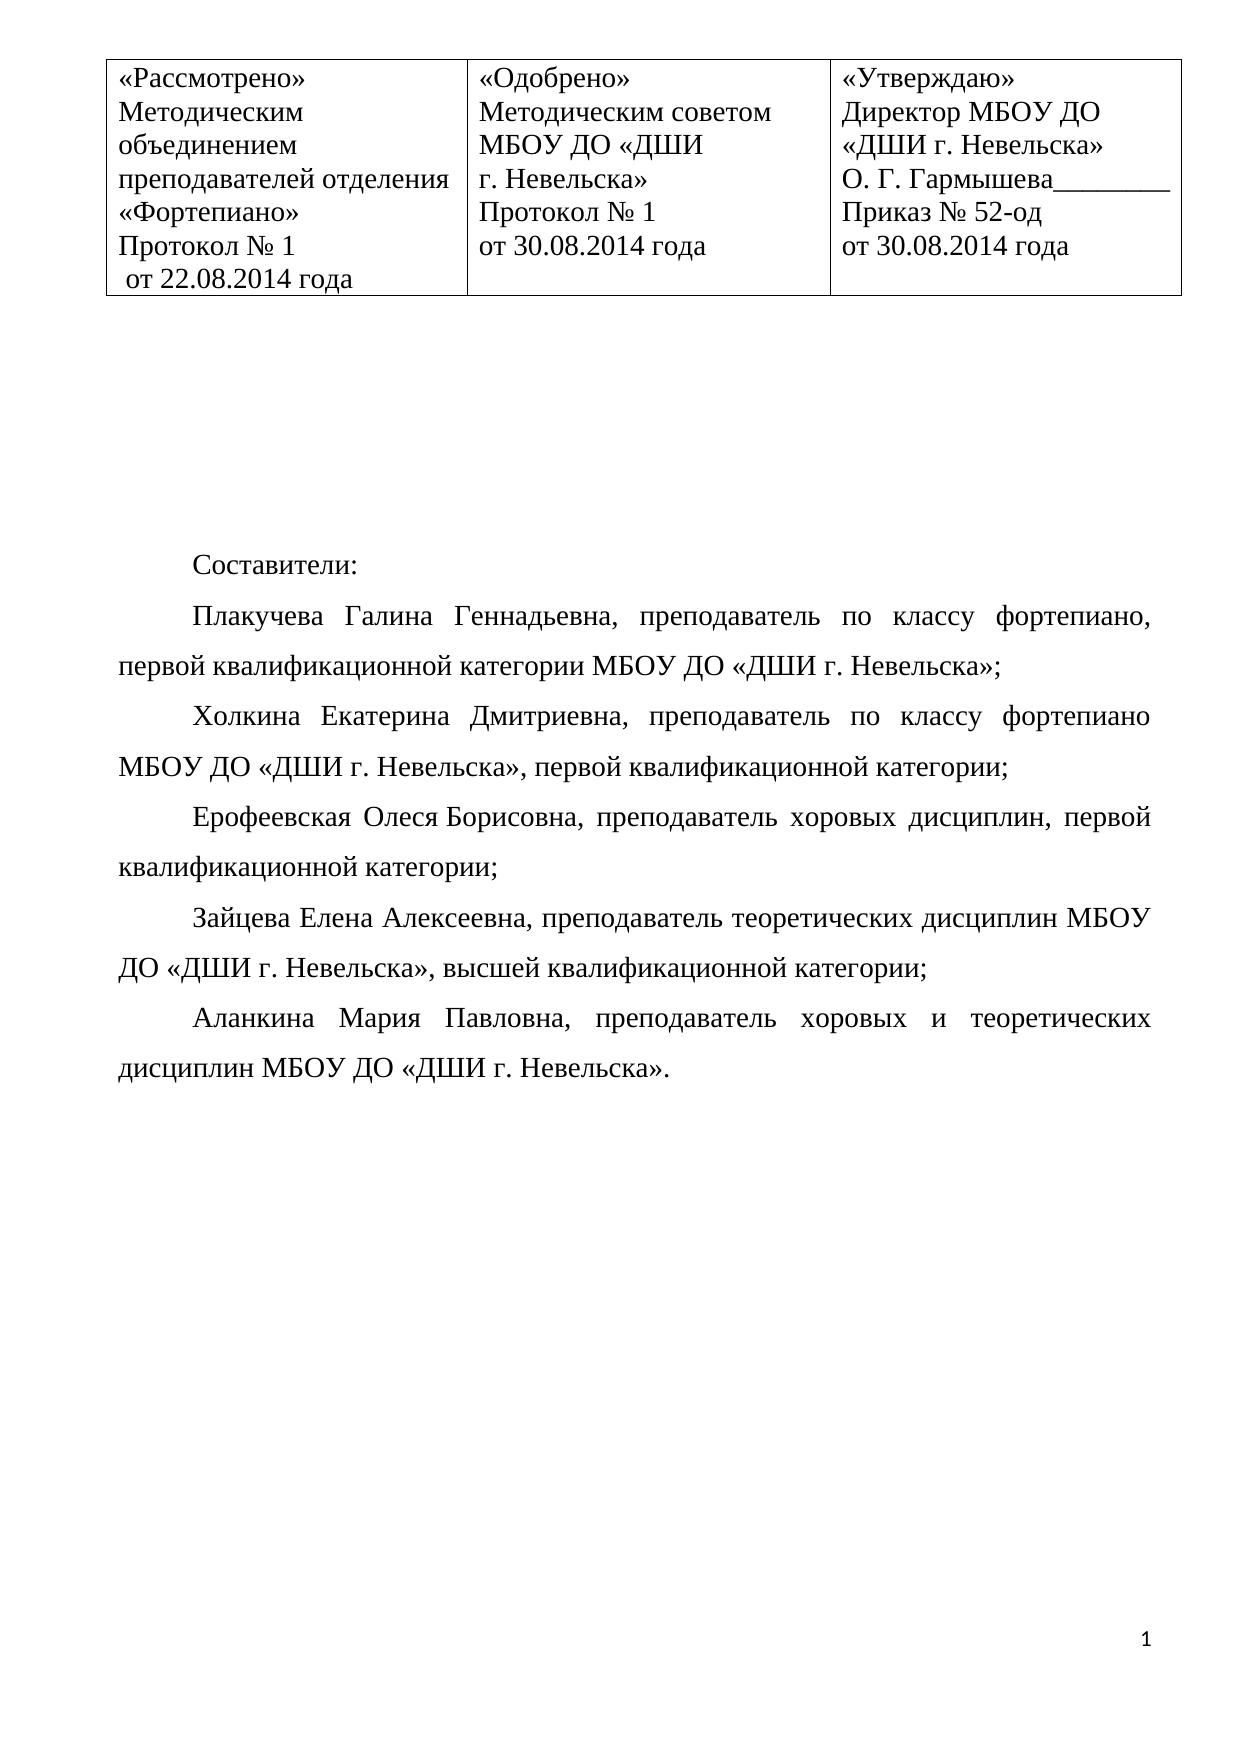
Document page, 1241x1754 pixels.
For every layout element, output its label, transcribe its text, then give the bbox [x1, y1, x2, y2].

text Аланкина Мария Павловна, преподаватель хоровых и теоретических дисциплин МБОУ ДО «ДШИ г. Невельска». [118, 1000, 1152, 1084]
text Зайцева Елена Алексеевна, преподаватель теоретических дисциплин МБОУ ДО «ДШИ г. Невельска», высшей квалификационной категории; [118, 900, 1152, 983]
table_header «Рассмотрено» Методическим объединением преподавателей отделения «Фортепиано» Протокол № 1 от 22.08.2014 года [107, 60, 467, 295]
text Ерофеевская Олеся Борисовна, преподаватель хоровых дисциплин, первой квалификационной категории; [118, 799, 1152, 883]
text Составители: [118, 547, 1152, 581]
table_header «Утверждаю» Директор МБОУ ДО «ДШИ г. Невельска» О. Г. Гармышева________ Приказ № 52-од от 30.08.2014 года [831, 60, 1181, 295]
table_header «Одобрено» Методическим советом МБОУ ДО «ДШИ г. Невельска» Протокол № 1 от 30.08.2014 года [468, 60, 830, 295]
text Холкина Екатерина Дмитриевна, преподаватель по классу фортепиано МБОУ ДО «ДШИ г. Невельска», первой квалификационной категории; [118, 698, 1152, 782]
text Плакучева Галина Геннадьевна, преподаватель по классу фортепиано, первой квалификационной категории МБОУ ДО «ДШИ г. Невельска»; [118, 598, 1152, 682]
